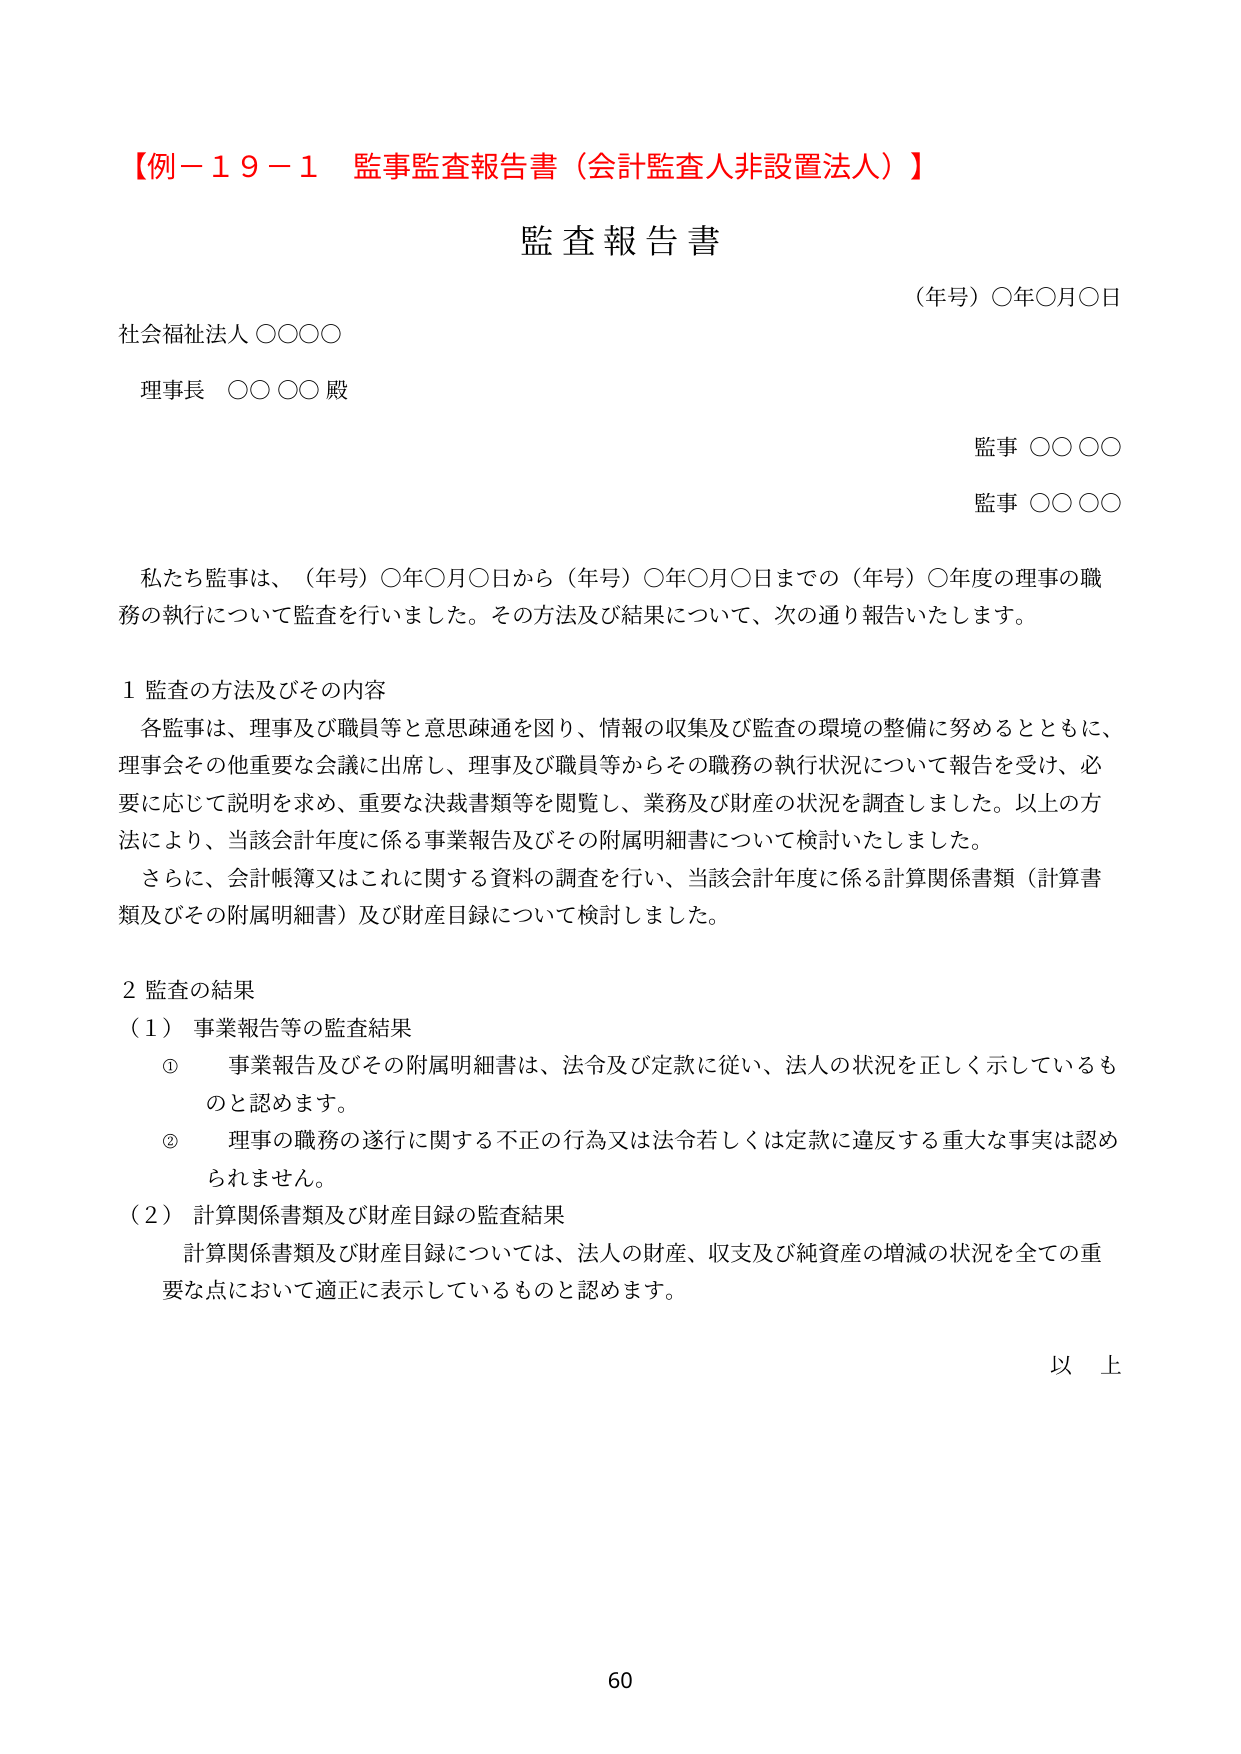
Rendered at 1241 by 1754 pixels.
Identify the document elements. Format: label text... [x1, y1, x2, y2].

text 監事 ○○ ○○ [118, 427, 1122, 464]
text 各監事は、理事及び職員等と意思疎通を図り、情報の収集及び監査の環境の整備に努めるとともに、理事会その他重要な会議に出席し、理事及び職員等からその職務の執行状況について報告を受け、必要に応じて説明を求め、重要な決裁書類等を閲覧し、業務及び財産の状況を調査しました。以上の方法により、当該会計年度に係る事業報告及びその附属明細書について検討いたしました。 [118, 708, 1122, 858]
list 理事の職務の遂行に関する不正の行為又は法令若しくは定款に違反する重大な事実は認められません。 [162, 1121, 1122, 1196]
text １ 監査の方法及びその内容 [118, 671, 1122, 708]
text 理事長 ○○ ○○ 殿 [118, 371, 1122, 408]
text 計算関係書類及び財産目録については、法人の財産、収支及び純資産の増減の状況を全ての重要な点において適正に表示しているものと認めます。 [162, 1233, 1122, 1308]
list 事業報告等の監査結果 [118, 1008, 1122, 1046]
text ２ 監査の結果 [118, 971, 1122, 1008]
list 事業報告及びその附属明細書は、法令及び定款に従い、法人の状況を正しく示しているものと認めます。 [162, 1046, 1122, 1121]
list 計算関係書類及び財産目録の監査結果 [118, 1196, 1122, 1233]
text 以上 [118, 1346, 1122, 1383]
text 【例－１９－１ 監事監査報告書（会計監査人非設置法人）】 [118, 127, 1122, 202]
text 監事 ○○ ○○ [118, 483, 1122, 521]
text 社会福祉法人 ○○○○ [118, 314, 1122, 352]
text （年号）○年○月○日 [118, 277, 1122, 314]
text さらに、会計帳簿又はこれに関する資料の調査を行い、当該会計年度に係る計算関係書類（計算書類及びその附属明細書）及び財産目録について検討しました。 [118, 858, 1122, 933]
text 私たち監事は、（年号）○年○月○日から（年号）○年○月○日までの（年号）○年度の理事の職務の執行について監査を行いました。その方法及び結果について、次の通り報告いたします。 [118, 558, 1122, 633]
text 監査報告書 [118, 202, 1122, 277]
